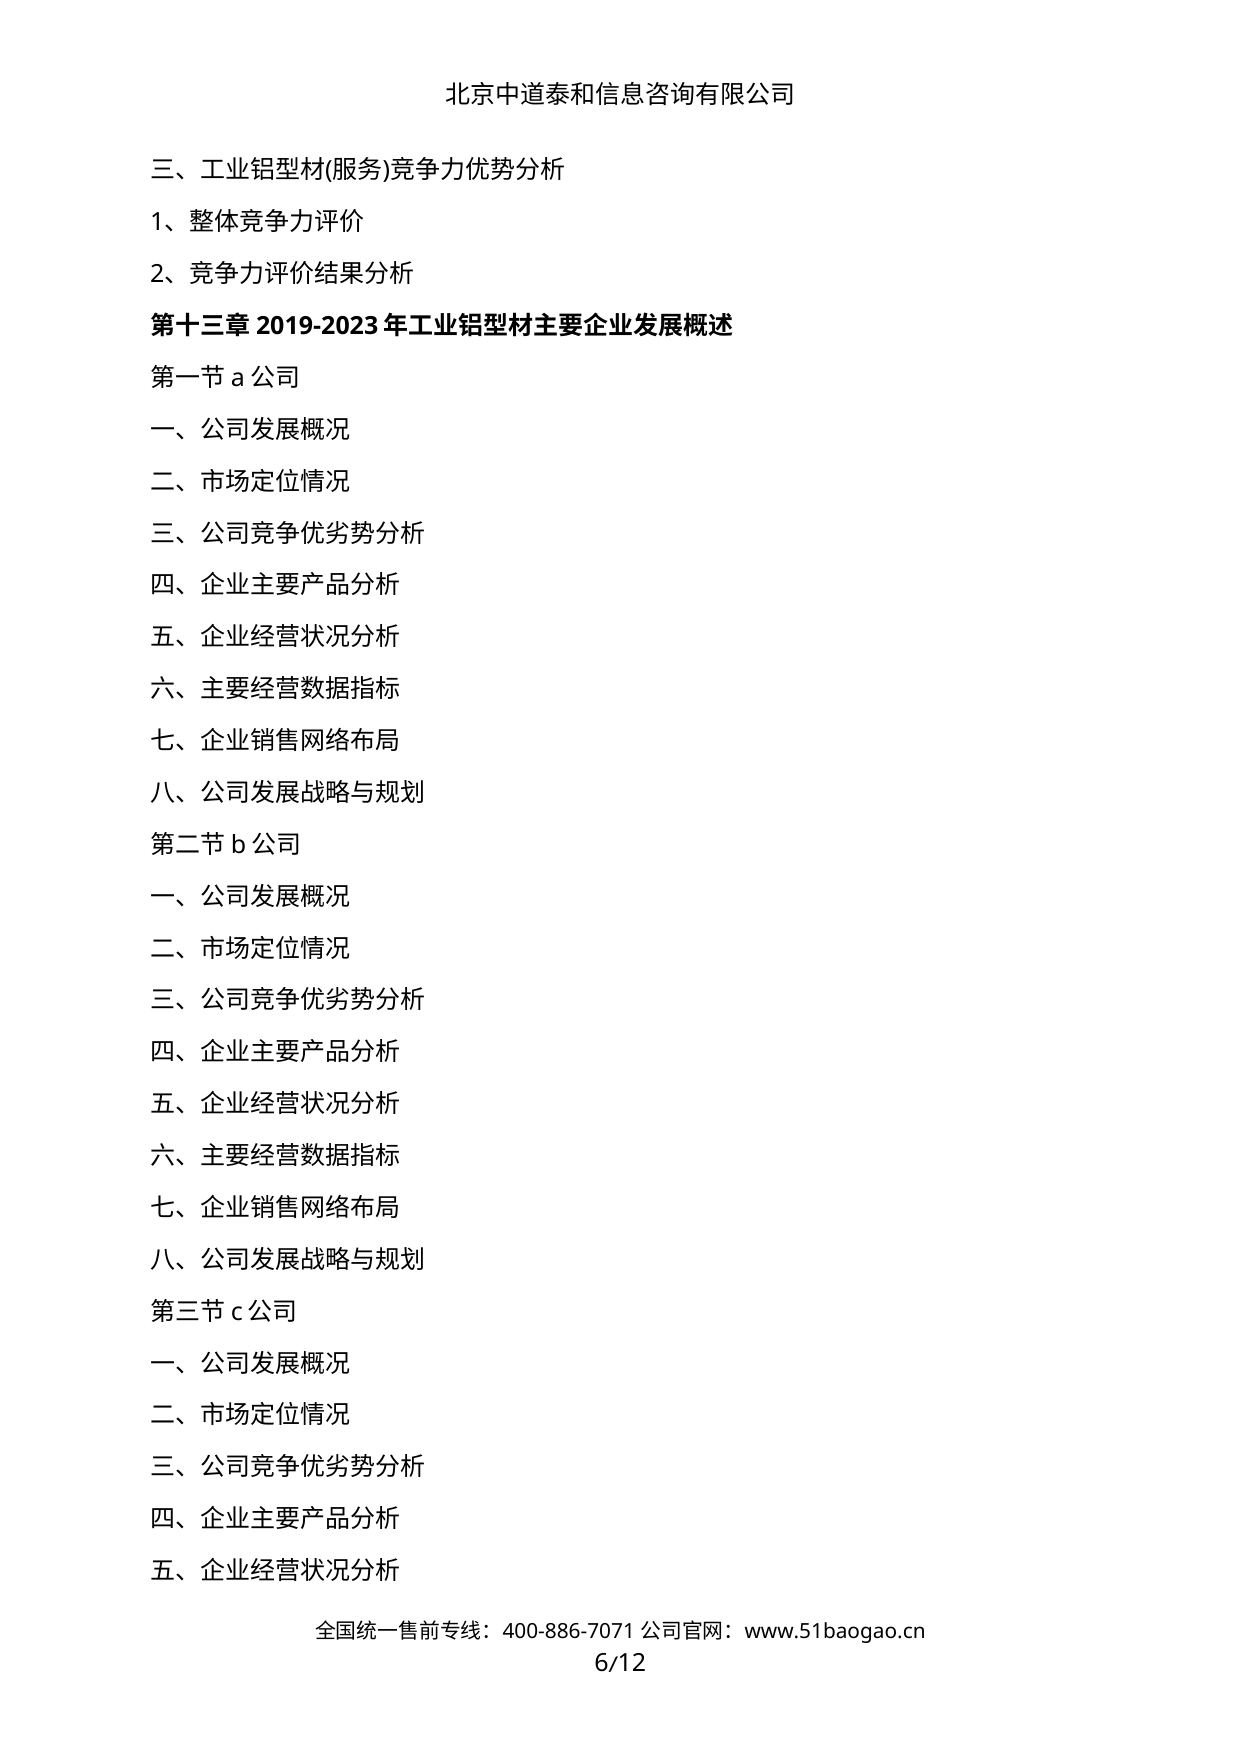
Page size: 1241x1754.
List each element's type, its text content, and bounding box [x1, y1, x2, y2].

text 四、企业主要产品分析 [150, 1032, 1090, 1068]
text 五、企业经营状况分析 [150, 1084, 1090, 1120]
text 七、企业销售网络布局 [150, 721, 1090, 757]
text 四、企业主要产品分析 [150, 565, 1090, 601]
text 二、市场定位情况 [150, 461, 1090, 497]
text 六、主要经营数据指标 [150, 1136, 1090, 1172]
text 八、公司发展战略与规划 [150, 1239, 1090, 1276]
text 第一节 a公司 [150, 357, 1090, 394]
text 第十三章 2019-2023年工业铝型材主要企业发展概述 [150, 306, 1090, 342]
text 一、公司发展概况 [150, 409, 1090, 446]
text 六、主要经营数据指标 [150, 669, 1090, 705]
text 五、企业经营状况分析 [150, 617, 1090, 653]
text 四、企业主要产品分析 [150, 1499, 1090, 1535]
text 八、公司发展战略与规划 [150, 772, 1090, 809]
text 1、整体竞争力评价 [150, 202, 1090, 238]
text 一、公司发展概况 [150, 1343, 1090, 1379]
text 二、市场定位情况 [150, 1395, 1090, 1431]
text 三、工业铝型材(服务)竞争力优势分析 [150, 150, 1090, 186]
text 五、企业经营状况分析 [150, 1551, 1090, 1587]
text 三、公司竞争优劣势分析 [150, 513, 1090, 549]
text 二、市场定位情况 [150, 928, 1090, 964]
text 一、公司发展概况 [150, 876, 1090, 912]
text 三、公司竞争优劣势分析 [150, 980, 1090, 1016]
text 三、公司竞争优劣势分析 [150, 1447, 1090, 1483]
text 七、企业销售网络布局 [150, 1187, 1090, 1224]
text 第三节 c公司 [150, 1291, 1090, 1327]
text 第二节 b公司 [150, 824, 1090, 861]
text 2、竞争力评价结果分析 [150, 254, 1090, 290]
